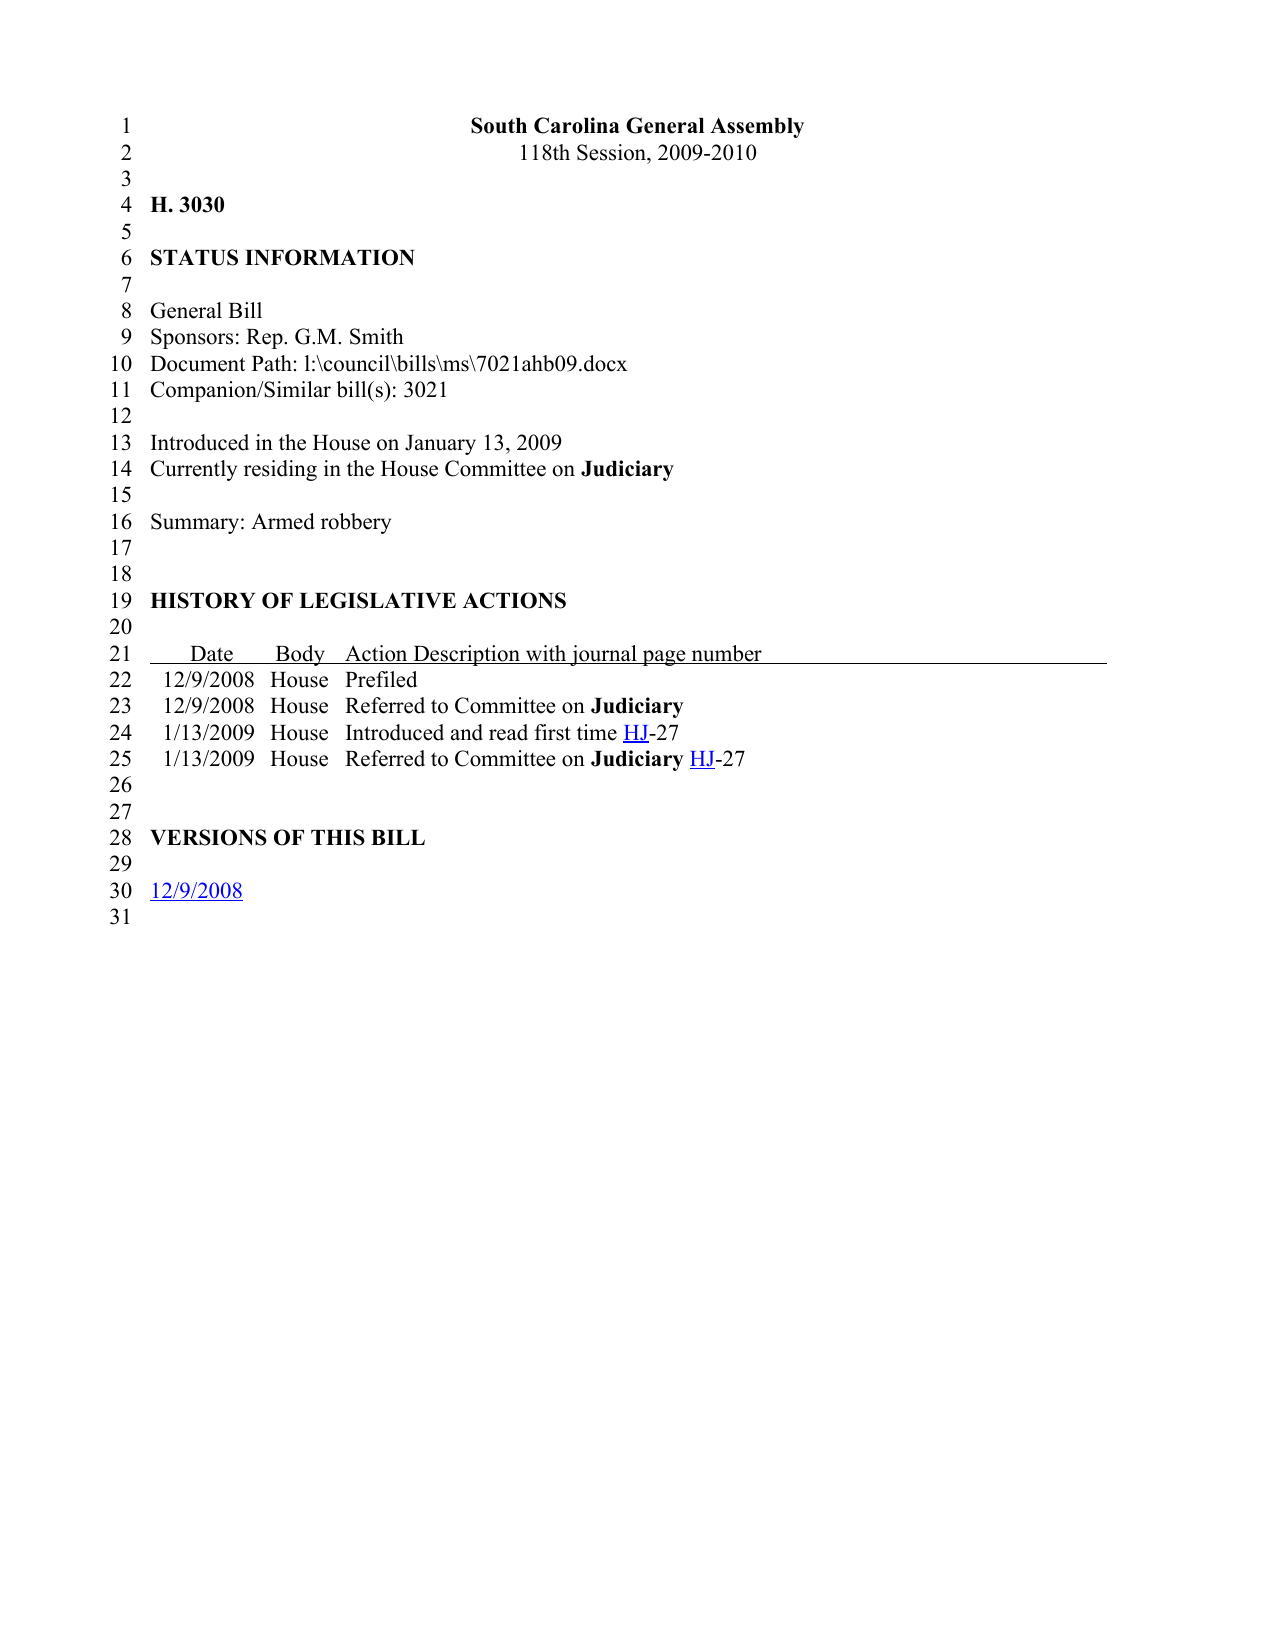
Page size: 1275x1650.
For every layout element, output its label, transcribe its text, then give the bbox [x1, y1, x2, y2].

text 12/9/2008 [150, 877, 1125, 903]
text South Carolina General Assembly [150, 112, 1125, 139]
text 1/13/2009 House Introduced and read first time HJ-27 [150, 719, 1125, 745]
text 118th Session, 2009-2010 [150, 139, 1125, 165]
text Introduced in the House on January 13, 2009 [150, 429, 1125, 455]
text Sponsors: Rep. G.M. Smith [150, 323, 1125, 350]
text 12/9/2008 House Referred to Committee on Judiciary [150, 692, 1125, 719]
text HISTORY OF LEGISLATIVE ACTIONS [150, 587, 1125, 613]
text 1/13/2009 House Referred to Committee on Judiciary HJ-27 [150, 745, 1125, 771]
text General Bill [150, 297, 1125, 323]
text Document Path: l:\council\bills\ms\7021ahb09.docx [150, 350, 1125, 376]
text Summary: Armed robbery [150, 508, 1125, 534]
text Currently residing in the House Committee on Judiciary [150, 455, 1125, 481]
text Date Body Action Description with journal page number [150, 639, 1125, 666]
text STATUS INFORMATION [150, 244, 1125, 271]
text 12/9/2008 House Prefiled [150, 666, 1125, 692]
text H. 3030 [150, 192, 1125, 218]
text VERSIONS OF THIS BILL [150, 824, 1125, 850]
text Companion/Similar bill(s): 3021 [150, 376, 1125, 402]
